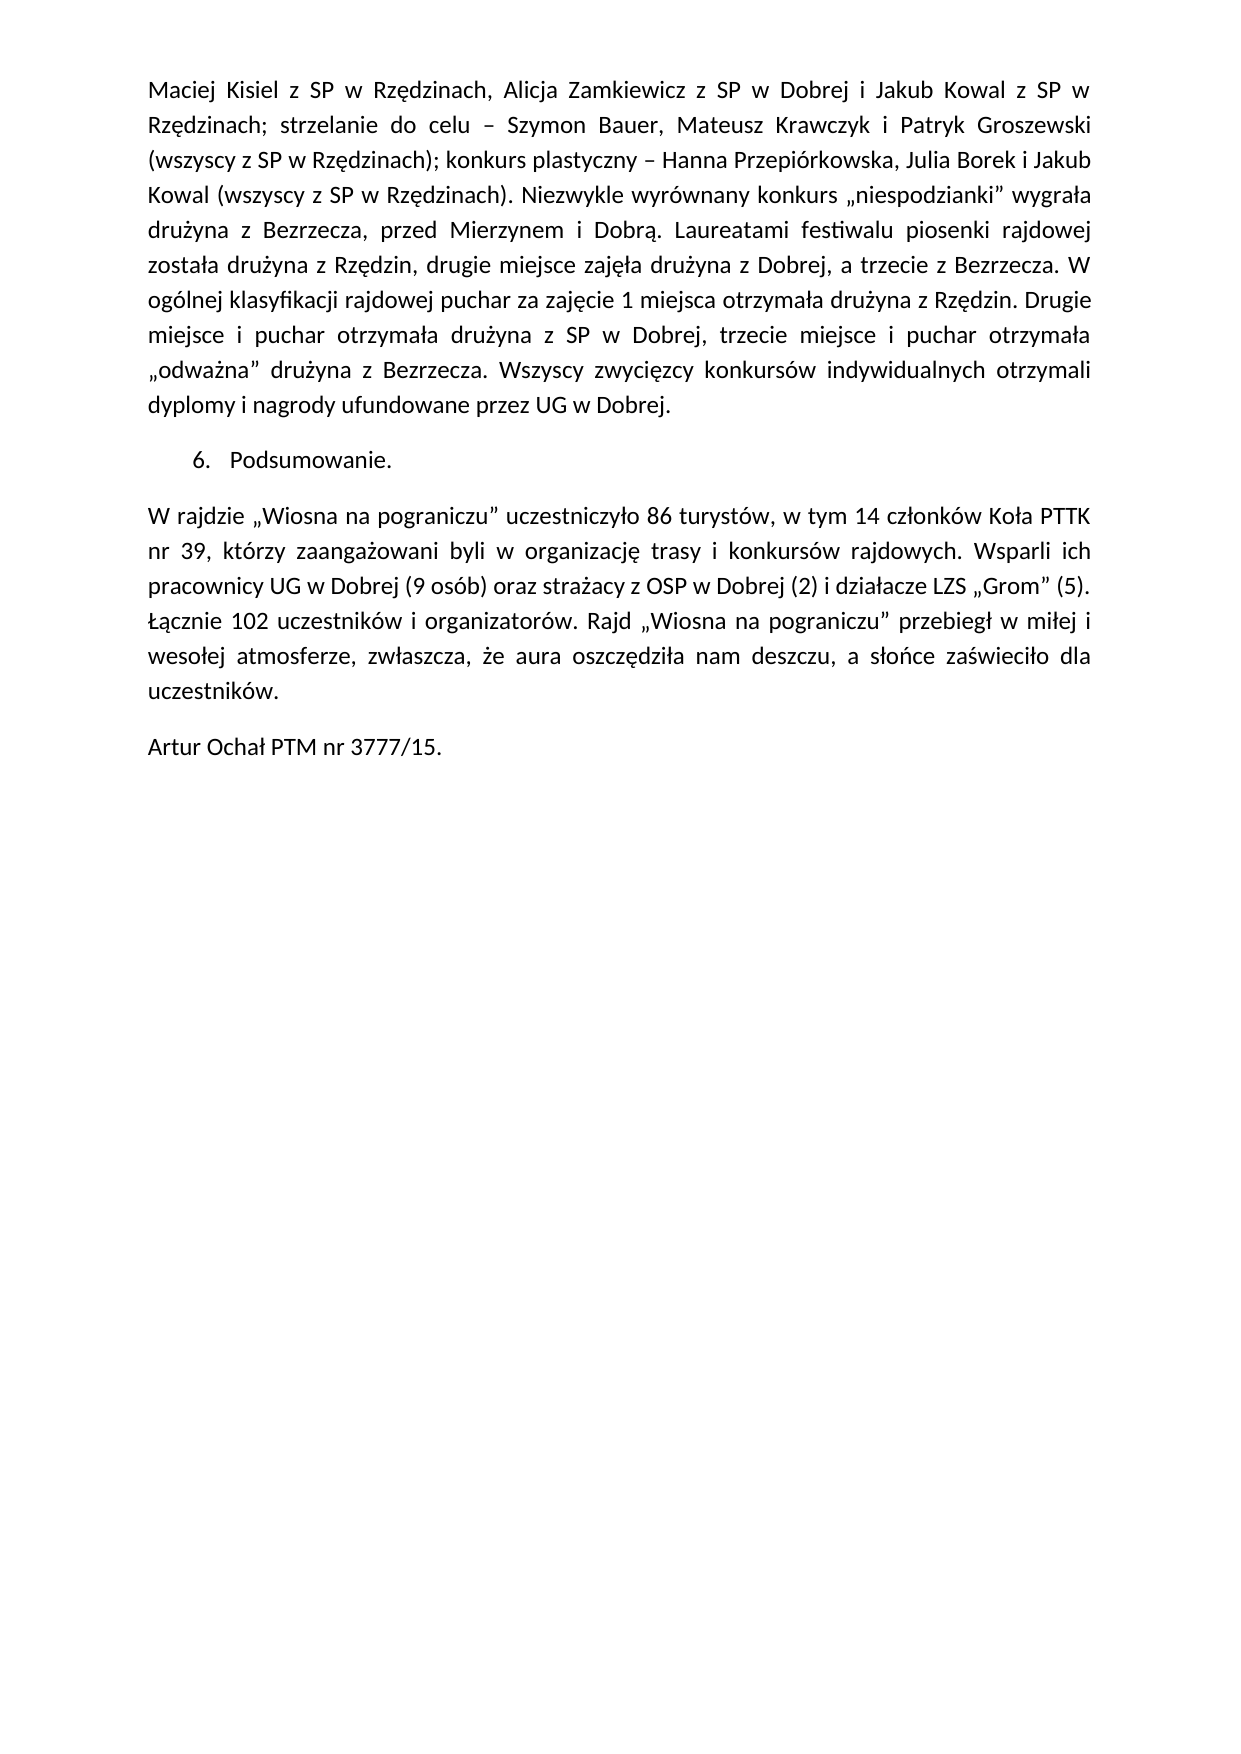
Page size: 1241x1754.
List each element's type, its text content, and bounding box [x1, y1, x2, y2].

text W rajdzie „Wiosna na pograniczu” uczestniczyło 86 turystów, w tym 14 członków Koła PTTK nr 39, którzy zaangażowani byli w organizację trasy i konkursów rajdowych. Wsparli ich pracownicy UG w Dobrej (9 osób) oraz strażacy z OSP w Dobrej (2) i działacze LZS „Grom” (5). Łącznie 102 uczestników i organizatorów. Rajd „Wiosna na pograniczu” przebiegł w miłej i wesołej atmosferze, zwłaszcza, że aura oszczędziła nam deszczu, a słońce zaświeciło dla uczestników. [148, 501, 1093, 706]
text Artur Ochał PTM nr 3777/15. [148, 731, 1093, 762]
list Podsumowanie. [192, 445, 1093, 475]
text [148, 74, 1093, 419]
